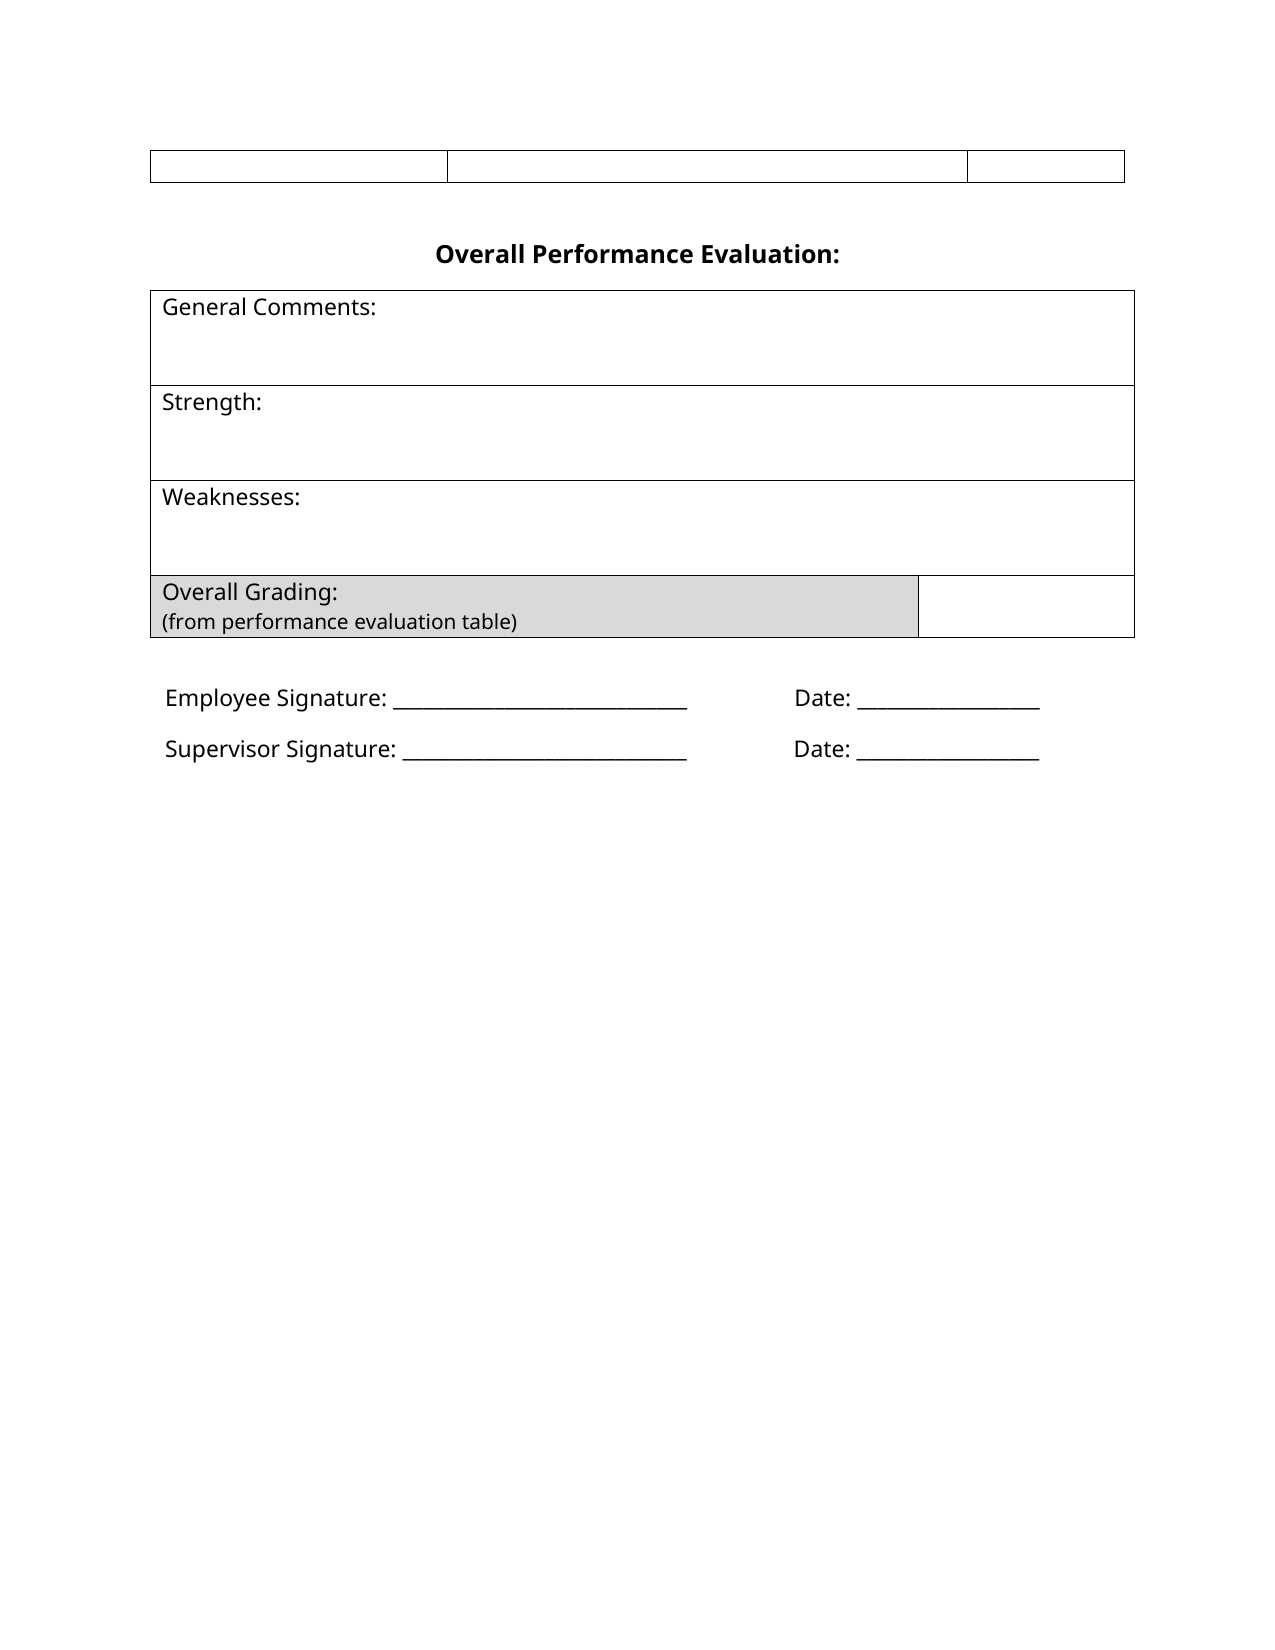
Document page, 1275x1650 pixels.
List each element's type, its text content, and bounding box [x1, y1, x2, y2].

table_cell Strength: [151, 386, 1134, 480]
table_header General Comments: [151, 291, 1134, 385]
table_cell Overall Grading: (from performance evaluation table) [151, 576, 918, 637]
table_cell Weaknesses: [151, 481, 1134, 574]
table_cell [448, 151, 967, 182]
text Overall Performance Evaluation: [150, 237, 1125, 271]
table_cell [968, 151, 1124, 182]
table_cell [919, 576, 1134, 637]
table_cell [151, 151, 447, 182]
